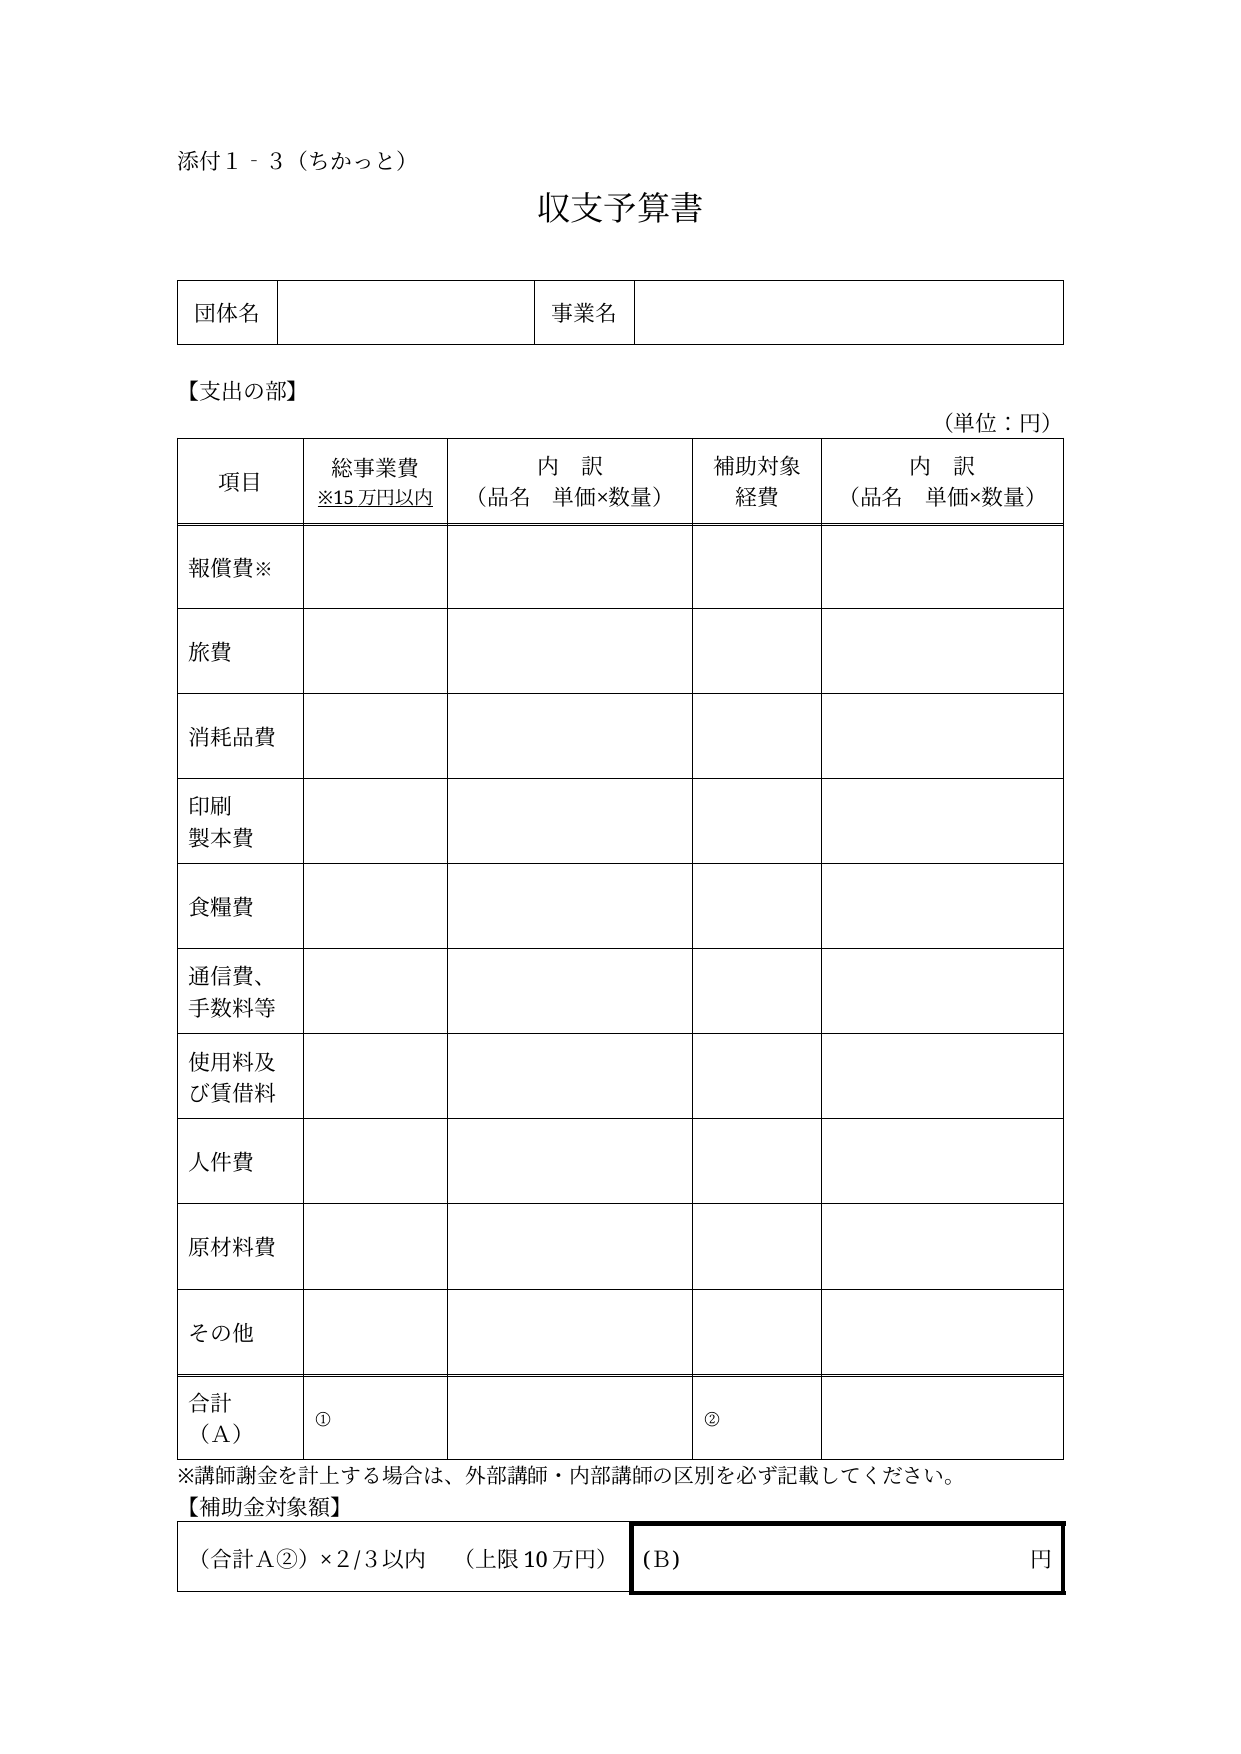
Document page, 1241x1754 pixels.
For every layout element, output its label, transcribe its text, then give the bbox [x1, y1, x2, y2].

table_header 項目 [178, 439, 303, 522]
table_cell [304, 1204, 447, 1288]
table_cell [693, 1204, 821, 1288]
table_cell [304, 526, 447, 608]
text （単位：円） [177, 406, 1063, 437]
table_header 団体名 [178, 281, 277, 344]
table_cell [822, 779, 1063, 863]
table_header 円 [696, 1526, 1061, 1591]
table_cell [693, 526, 821, 608]
table_header 内 訳 （品名 単価×数量） [448, 439, 692, 522]
table_cell [448, 1290, 692, 1373]
table_cell [693, 779, 821, 863]
table_cell 印刷 製本費 [178, 779, 303, 863]
table_cell [693, 609, 821, 693]
table_cell [448, 1377, 692, 1459]
table_cell 報償費※ [178, 526, 303, 608]
table_cell 使用料及び賃借料 [178, 1034, 303, 1118]
table_header （合計Ａ②）×２/３以内 （上限10万円） [178, 1522, 629, 1591]
table_header 内 訳 （品名 単価×数量） [822, 439, 1063, 522]
table_cell [448, 694, 692, 778]
table_header [278, 281, 534, 344]
table_cell [448, 864, 692, 948]
text 【支出の部】 [177, 374, 1063, 406]
table_cell ② [693, 1377, 821, 1459]
table_cell 食糧費 [178, 864, 303, 948]
text 収支予算書 [177, 187, 1063, 229]
table_cell [693, 1119, 821, 1203]
table_cell [693, 864, 821, 948]
table_cell [822, 864, 1063, 948]
table_cell [448, 1119, 692, 1203]
table_cell [448, 1204, 692, 1288]
table_cell 人件費 [178, 1119, 303, 1203]
table_header 総事業費 ※15万円以内 [304, 439, 447, 522]
table_cell [304, 1119, 447, 1203]
table_cell 原材料費 [178, 1204, 303, 1288]
table_cell [693, 1290, 821, 1373]
table_cell [304, 1290, 447, 1373]
table_cell [304, 864, 447, 948]
table_cell 合計（Ａ） [178, 1377, 303, 1459]
table_cell [822, 526, 1063, 608]
table_cell [448, 1034, 692, 1118]
table_cell [448, 526, 692, 608]
table_cell [822, 1119, 1063, 1203]
table_cell [822, 1204, 1063, 1288]
table_cell [822, 1290, 1063, 1373]
table_cell [822, 949, 1063, 1033]
table_cell 消耗品費 [178, 694, 303, 778]
table_cell [448, 949, 692, 1033]
table_header 事業名 [535, 281, 634, 344]
table_cell [693, 694, 821, 778]
table_cell [822, 609, 1063, 693]
table_cell [304, 949, 447, 1033]
table_cell 旅費 [178, 609, 303, 693]
table_cell [822, 1377, 1063, 1459]
table_cell [448, 779, 692, 863]
table_cell [822, 1034, 1063, 1118]
table_cell [822, 694, 1063, 778]
table_cell [304, 1034, 447, 1118]
table_cell [693, 949, 821, 1033]
table_cell 通信費、 手数料等 [178, 949, 303, 1033]
table_header [635, 281, 1063, 344]
table_cell ① [304, 1377, 447, 1459]
table_cell その他 [178, 1290, 303, 1373]
text 添付１‐３（ちかっと） [177, 148, 1063, 175]
table_header 補助対象 経費 [693, 439, 821, 522]
table_cell [304, 609, 447, 693]
text ※講師謝金を計上する場合は、外部講師・内部講師の区別を必ず記載してください。 [177, 1460, 1063, 1490]
table_cell [304, 694, 447, 778]
table_cell [693, 1034, 821, 1118]
table_cell [448, 609, 692, 693]
table_cell [304, 779, 447, 863]
text 【補助金対象額】 [177, 1490, 1063, 1521]
table_header (Ｂ) [634, 1526, 696, 1591]
